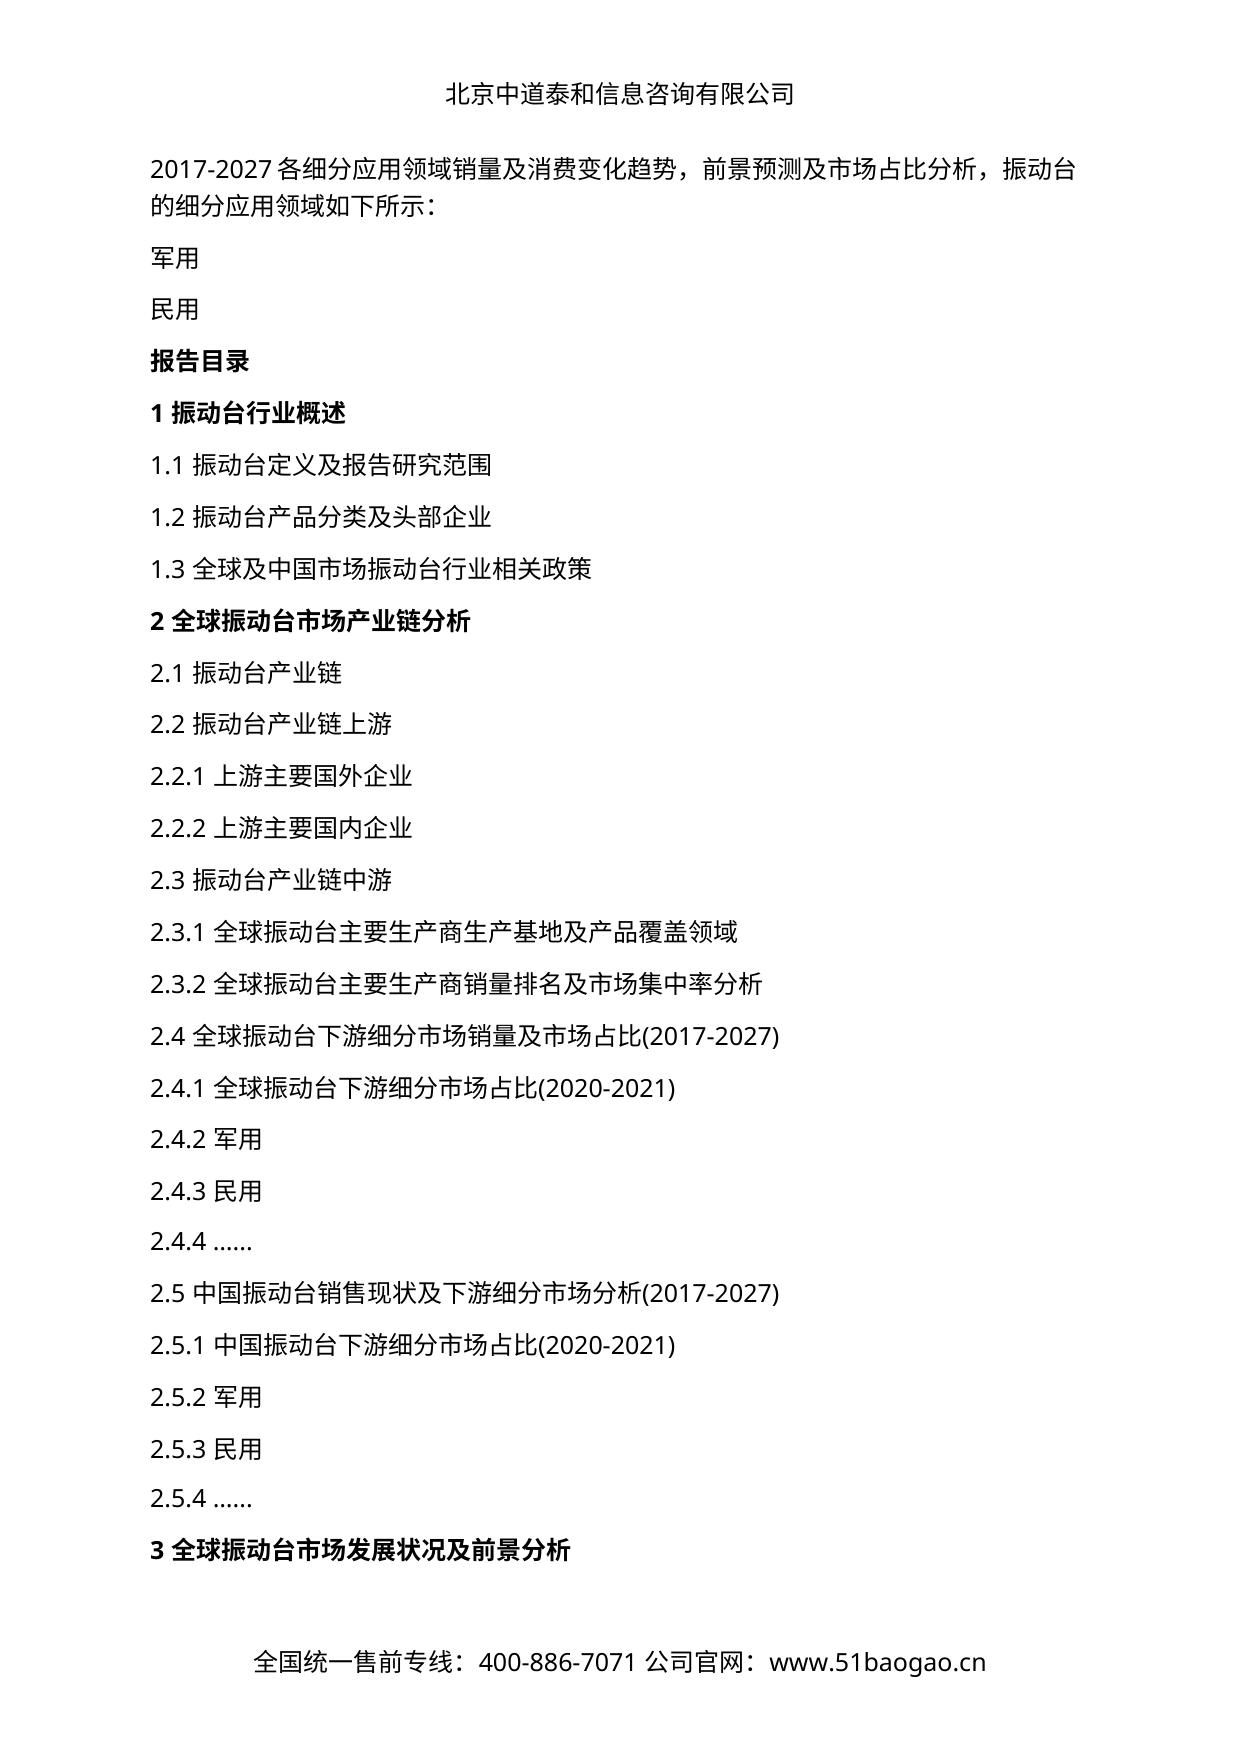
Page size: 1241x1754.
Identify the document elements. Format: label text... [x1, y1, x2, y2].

text 2.2.1 上游主要国外企业 [150, 757, 1090, 793]
text 2.4.4 …... [150, 1224, 1090, 1258]
text 2.5 中国振动台销售现状及下游细分市场分析(2017-2027) [150, 1273, 1090, 1310]
text 2.4.3 民用 [150, 1172, 1090, 1208]
text 2.1 振动台产业链 [150, 653, 1090, 689]
text 军用 [150, 238, 1090, 274]
text 1.2 振动台产品分类及头部企业 [150, 497, 1090, 534]
text 2 全球振动台市场产业链分析 [150, 601, 1090, 637]
text 2.3.2 全球振动台主要生产商销量排名及市场集中率分析 [150, 964, 1090, 1001]
text 3 全球振动台市场发展状况及前景分析 [150, 1531, 1090, 1567]
text 2017-2027各细分应用领域销量及消费变化趋势，前景预测及市场占比分析，振动台的细分应用领域如下所示： [150, 150, 1090, 222]
text 2.3 振动台产业链中游 [150, 861, 1090, 897]
text 2.4.1 全球振动台下游细分市场占比(2020-2021) [150, 1068, 1090, 1104]
text 1 振动台行业概述 [150, 394, 1090, 430]
text 2.5.1 中国振动台下游细分市场占比(2020-2021) [150, 1325, 1090, 1362]
text 2.5.3 民用 [150, 1429, 1090, 1465]
text 2.4.2 军用 [150, 1120, 1090, 1156]
text 2.3.1 全球振动台主要生产商生产基地及产品覆盖领域 [150, 912, 1090, 949]
text 2.4 全球振动台下游细分市场销量及市场占比(2017-2027) [150, 1016, 1090, 1052]
text 2.2.2 上游主要国内企业 [150, 809, 1090, 845]
text 民用 [150, 290, 1090, 326]
text 2.2 振动台产业链上游 [150, 705, 1090, 741]
text 2.5.2 军用 [150, 1377, 1090, 1413]
text 2.5.4 …... [150, 1481, 1090, 1515]
text 1.1 振动台定义及报告研究范围 [150, 446, 1090, 482]
text 报告目录 [150, 342, 1090, 378]
text 1.3 全球及中国市场振动台行业相关政策 [150, 549, 1090, 586]
